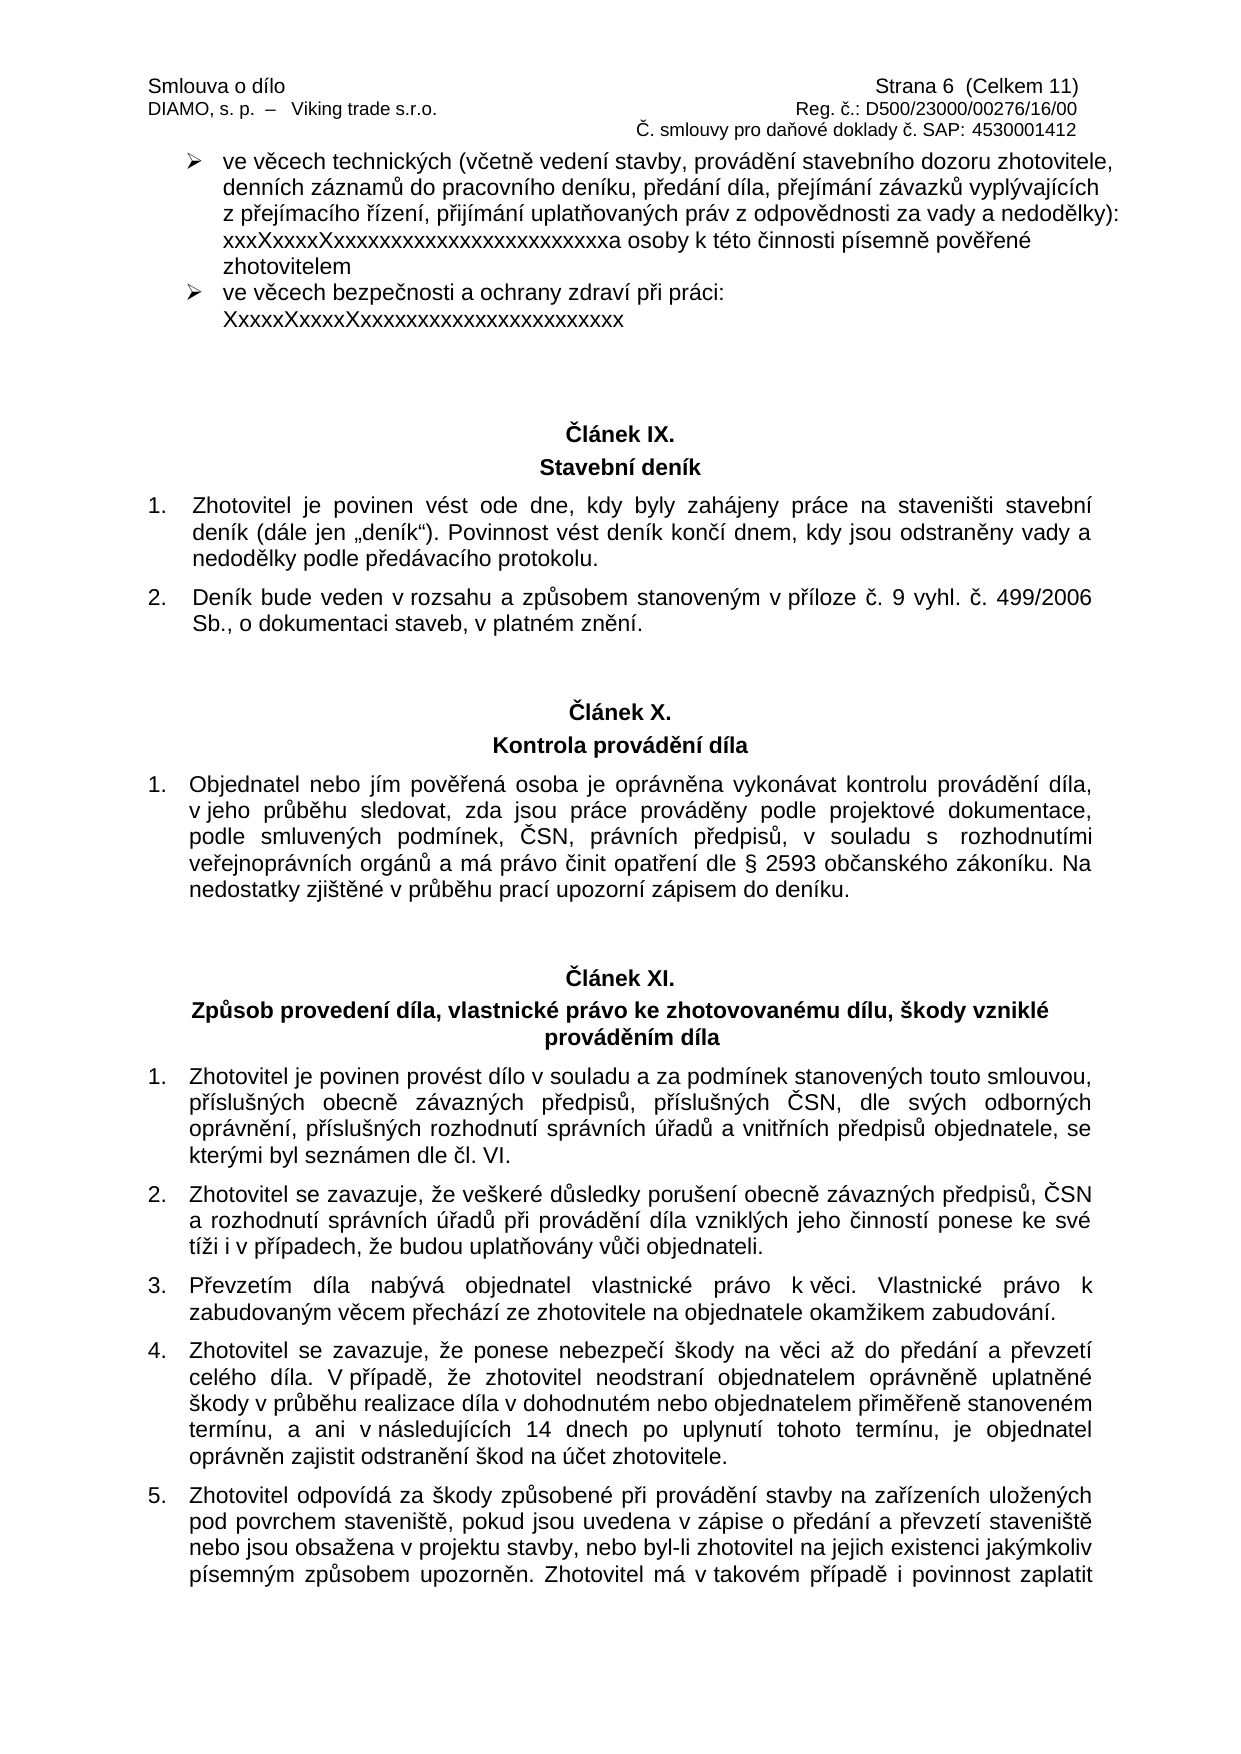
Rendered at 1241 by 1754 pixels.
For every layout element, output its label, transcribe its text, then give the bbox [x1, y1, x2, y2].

text Článek X. [148, 699, 1093, 726]
subtitle Způsob provedení díla, vlastnické právo ke zhotovovanému dílu, škody vzniklé prováděním díla [148, 997, 1093, 1050]
list Převzetím díla nabývá objednatel vlastnické právo k věci. Vlastnické právo k zabudovaným věcem přechází ze zhotovitele na objednatele okamžikem zabudování. [148, 1272, 1093, 1325]
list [148, 1482, 1093, 1587]
list Zhotovitel je povinen vést ode dne, kdy byly zahájeny práce na staveništi stavební deník (dále jen „deník“). Povinnost vést deník končí dnem, kdy jsou odstraněny vady a nedodělky podle předávacího protokolu. [148, 492, 1093, 571]
list Deník bude veden v rozsahu a způsobem stanoveným v příloze č. 9 vyhl. č. 499/2006 Sb., o dokumentaci staveb, v platném znění. [148, 584, 1093, 637]
list Zhotovitel se zavazuje, že ponese nebezpečí škody na věci až do předání a převzetí celého díla. V případě, že zhotovitel neodstraní objednatelem oprávněně uplatněné škody v průběhu realizace díla v dohodnutém nebo objednatelem přiměřeně stanoveném termínu, a ani v následujících 14 dnech po uplynutí tohoto termínu, je objednatel oprávněn zajistit odstranění škod na účet zhotovitele. [148, 1337, 1093, 1469]
subtitle Kontrola provádění díla [148, 732, 1093, 758]
list Zhotovitel se zavazuje, že veškeré důsledky porušení obecně závazných předpisů, ČSN a rozhodnutí správních úřadů při provádění díla vzniklých jeho činností ponese ke své tíži i v případech, že budou uplatňovány vůči objednateli. [148, 1181, 1093, 1260]
text Článek IX. [148, 421, 1093, 447]
list Objednatel nebo jím pověřená osoba je oprávněna vykonávat kontrolu provádění díla, v jeho průběhu sledovat, zda jsou práce prováděny podle projektové dokumentace, podle smluvených podmínek, ČSN, právních předpisů, v souladu s rozhodnutími veřejnoprávních orgánů a má právo činit opatření dle § 2593 občanského zákoníku. Na nedostatky zjištěné v průběhu prací upozorní zápisem do deníku. [148, 771, 1093, 902]
text Článek XI. [148, 965, 1093, 991]
list Zhotovitel je povinen provést dílo v souladu a za podmínek stanovených touto smlouvou, příslušných obecně závazných předpisů, příslušných ČSN, dle svých odborných oprávnění, příslušných rozhodnutí správních úřadů a vnitřních předpisů objednatele, se kterými byl seznámen dle čl. VI. [148, 1063, 1093, 1168]
list ve věcech bezpečnosti a ochrany zdraví při práci: XxxxxXxxxxXxxxxxxxxxxxxxxxxxxxxxxx [185, 279, 1093, 332]
subtitle Stavební deník [148, 453, 1093, 480]
list ve věcech technických (včetně vedení stavby, provádění stavebního dozoru zhotovitele, denních záznamů do pracovního deníku, předání díla, přejímání závazků vyplývajících z přejímacího řízení, přijímání uplatňovaných práv z odpovědnosti za vady a nedodělky): xxxXxxxxXxxxxxxxxxxxxxxxxxxxxxxxxa osoby k této činnosti písemně pověřené zhotovitelem [185, 148, 1141, 279]
